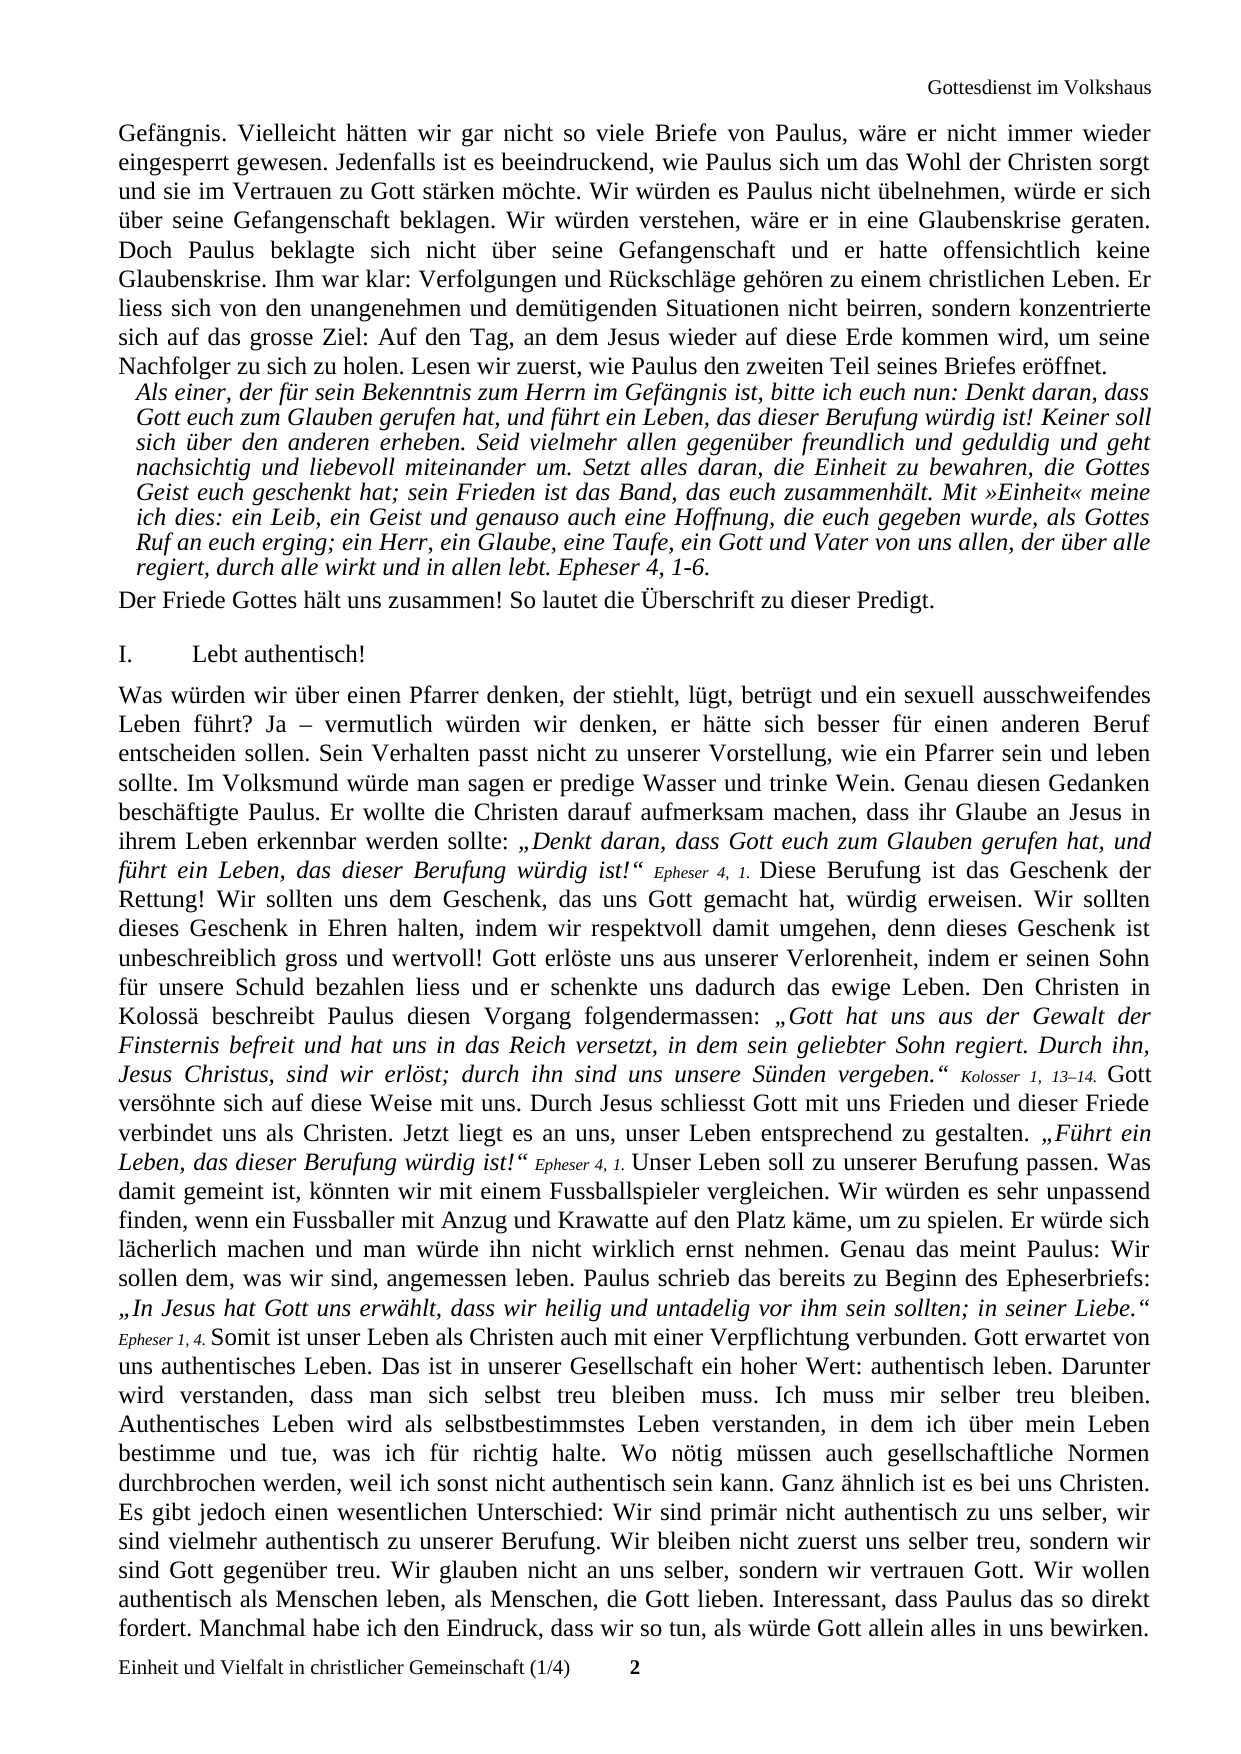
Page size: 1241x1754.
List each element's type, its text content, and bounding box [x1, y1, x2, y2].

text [118, 118, 1152, 381]
text Als einer, der für sein Bekenntnis zum Herrn im Gefängnis ist, bitte ich euch nun: Denkt daran, dass Gott euch zum Glauben gerufen hat, und führt ein Leben, das dieser Berufung würdig ist! Keiner soll sich über den anderen erheben. Seid vielmehr allen gegenüber freundlich und geduldig und geht nachsichtig und liebevoll miteinander um. Setzt alles daran, die Einheit zu bewahren, die Gottes Geist euch geschenkt hat; sein Frieden ist das Band, das euch zusammenhält. Mit »Einheit« meine ich dies: ein Leib, ein Geist und genauso auch eine Hoffnung, die euch gegeben wurde, als Gottes Ruf an euch erging; ein Herr, ein Glaube, eine Taufe, ein Gott und Vater von uns allen, der über alle regiert, durch alle wirkt und in allen lebt. Epheser 4, 1-6. [136, 381, 1152, 581]
subtitle Lebt authentisch! [118, 639, 1152, 668]
text Der Friede Gottes hält uns zusammen! So lautet die Überschrift zu dieser Predigt. [118, 585, 1152, 614]
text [118, 680, 1152, 1643]
